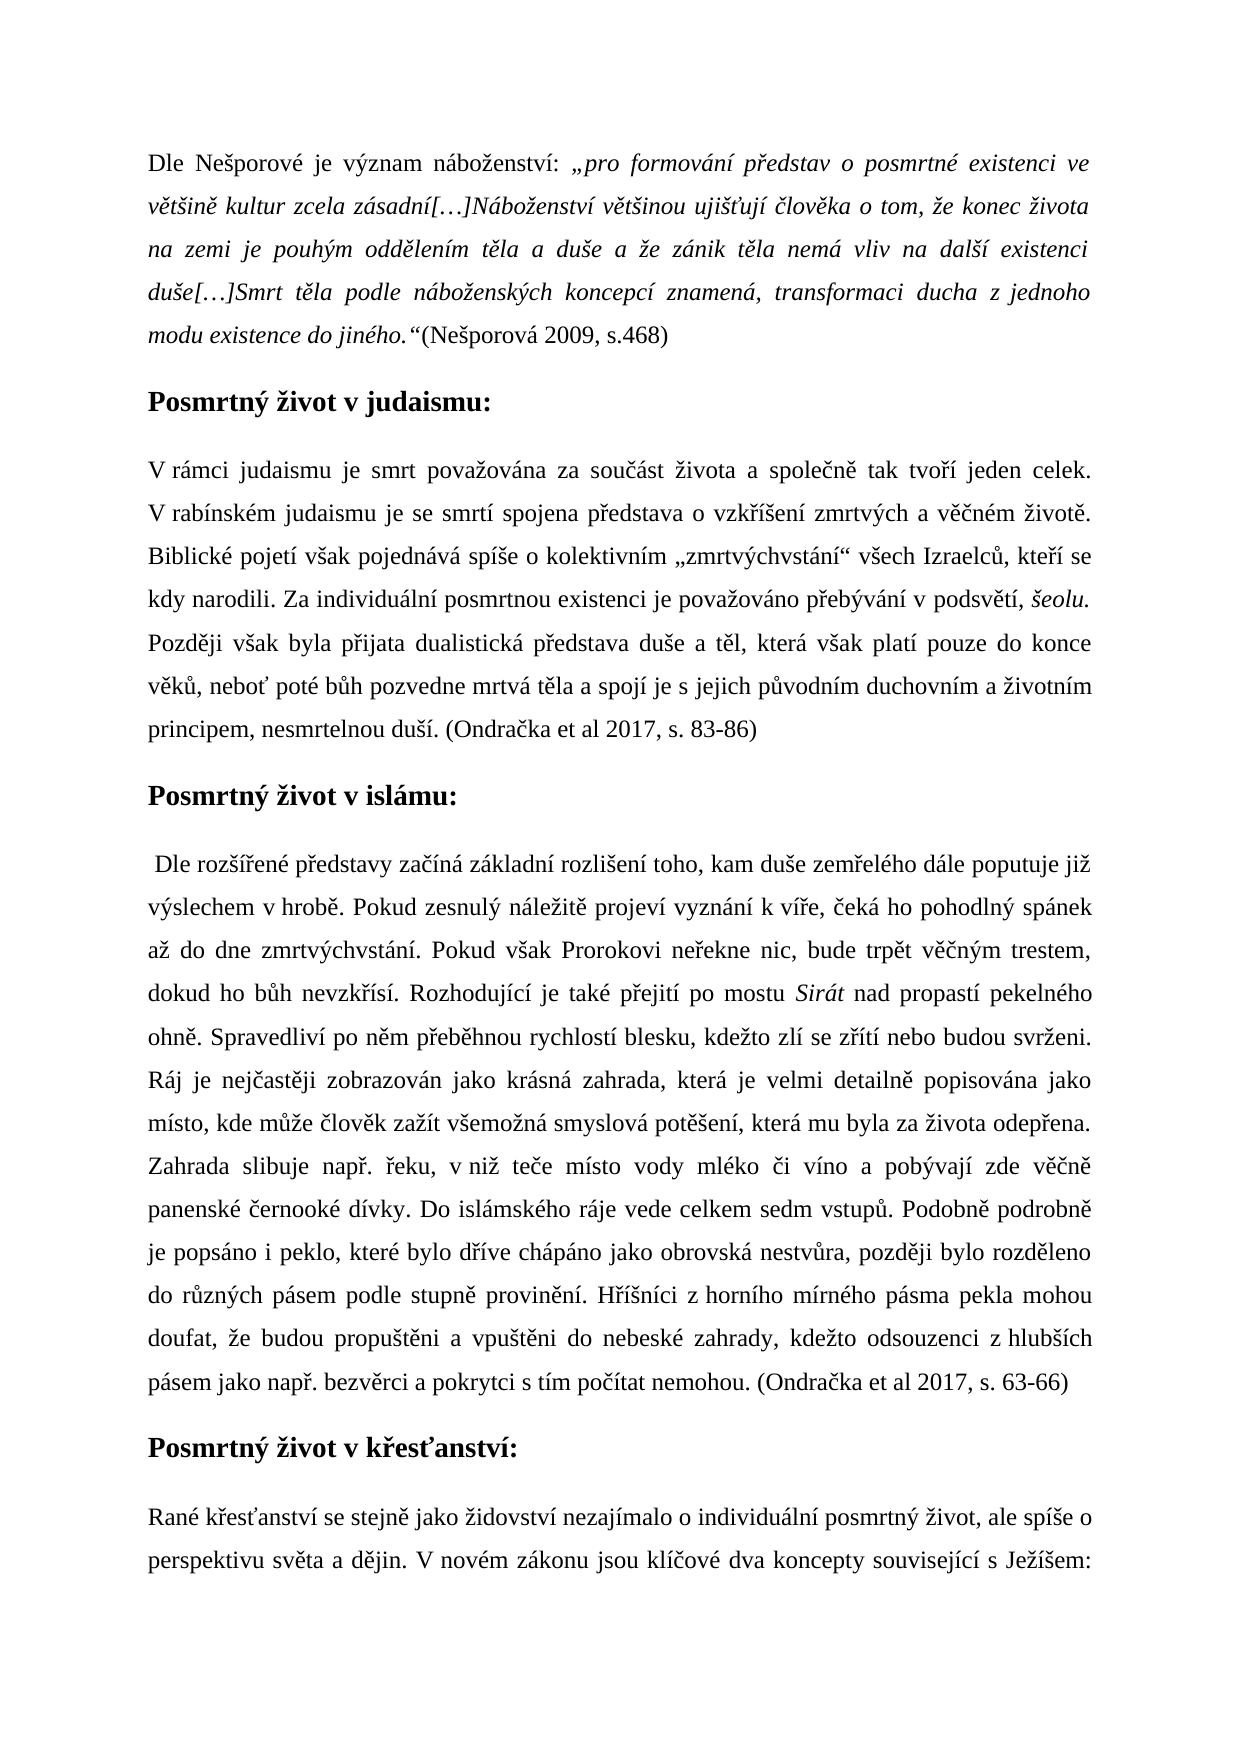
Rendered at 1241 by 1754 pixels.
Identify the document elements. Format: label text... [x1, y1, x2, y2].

text Posmrtný život v judaismu: [148, 384, 1093, 418]
text V rámci judaismu je smrt považována za součást života a společně tak tvoří jeden celek. V rabínském judaismu je se smrtí spojena představa o vzkříšení zmrtvých a věčném životě. Biblické pojetí však pojednává spíše o kolektivním „zmrtvýchvstání“ všech Izraelců, kteří se kdy narodili. Za individuální posmrtnou existenci je považováno přebývání v podsvětí, šeolu. Později však byla přijata dualistická představa duše a těl, která však platí pouze do konce věků, neboť poté bůh pozvedne mrtvá těla a spojí je s jejich původním duchovním a životním principem, nesmrtelnou duší. (Ondračka et al 2017, s. 83-86) [148, 455, 1093, 743]
text Dle Nešporové je význam náboženství: „pro formování představ o posmrtné existenci ve většině kultur zcela zásadní[…]Náboženství většinou ujišťují člověka o tom, že konec života na zemi je pouhým oddělením těla a duše a že zánik těla nemá vliv na další existenci duše[…]Smrt těla podle náboženských koncepcí znamená, transformaci ducha z jednoho modu existence do jiného.“(Nešporová 2009, s.468) [148, 148, 1093, 349]
text Posmrtný život v křesťanství: [148, 1431, 1093, 1464]
text Posmrtný život v islámu: [148, 778, 1093, 811]
text Dle rozšířené představy začíná základní rozlišení toho, kam duše zemřelého dále poputuje již výslechem v hrobě. Pokud zesnulý náležitě projeví vyznání k víře, čeká ho pohodlný spánek až do dne zmrtvýchvstání. Pokud však Prorokovi neřekne nic, bude trpět věčným trestem, dokud ho bůh nevzkřísí. Rozhodující je také přejití po mostu Sirát nad propastí pekelného ohně. Spravedliví po něm přeběhnou rychlostí blesku, kdežto zlí se zřítí nebo budou svrženi. Ráj je nejčastěji zobrazován jako krásná zahrada, která je velmi detailně popisována jako místo, kde může člověk zažít všemožná smyslová potěšení, která mu byla za života odepřena. Zahrada slibuje např. řeku, v niž teče místo vody mléko či víno a pobývají zde věčně panenské černooké dívky. Do islámského ráje vede celkem sedm vstupů. Podobně podrobně je popsáno i peklo, které bylo dříve chápáno jako obrovská nestvůra, později bylo rozděleno do různých pásem podle stupně provinění. Hříšníci z horního mírného pásma pekla mohou doufat, že budou propuštěni a vpuštěni do nebeské zahrady, kdežto odsouzenci z hlubších pásem jako např. bezvěrci a pokrytci s tím počítat nemohou. (Ondračka et al 2017, s. 63-66) [148, 849, 1093, 1395]
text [148, 1502, 1093, 1573]
